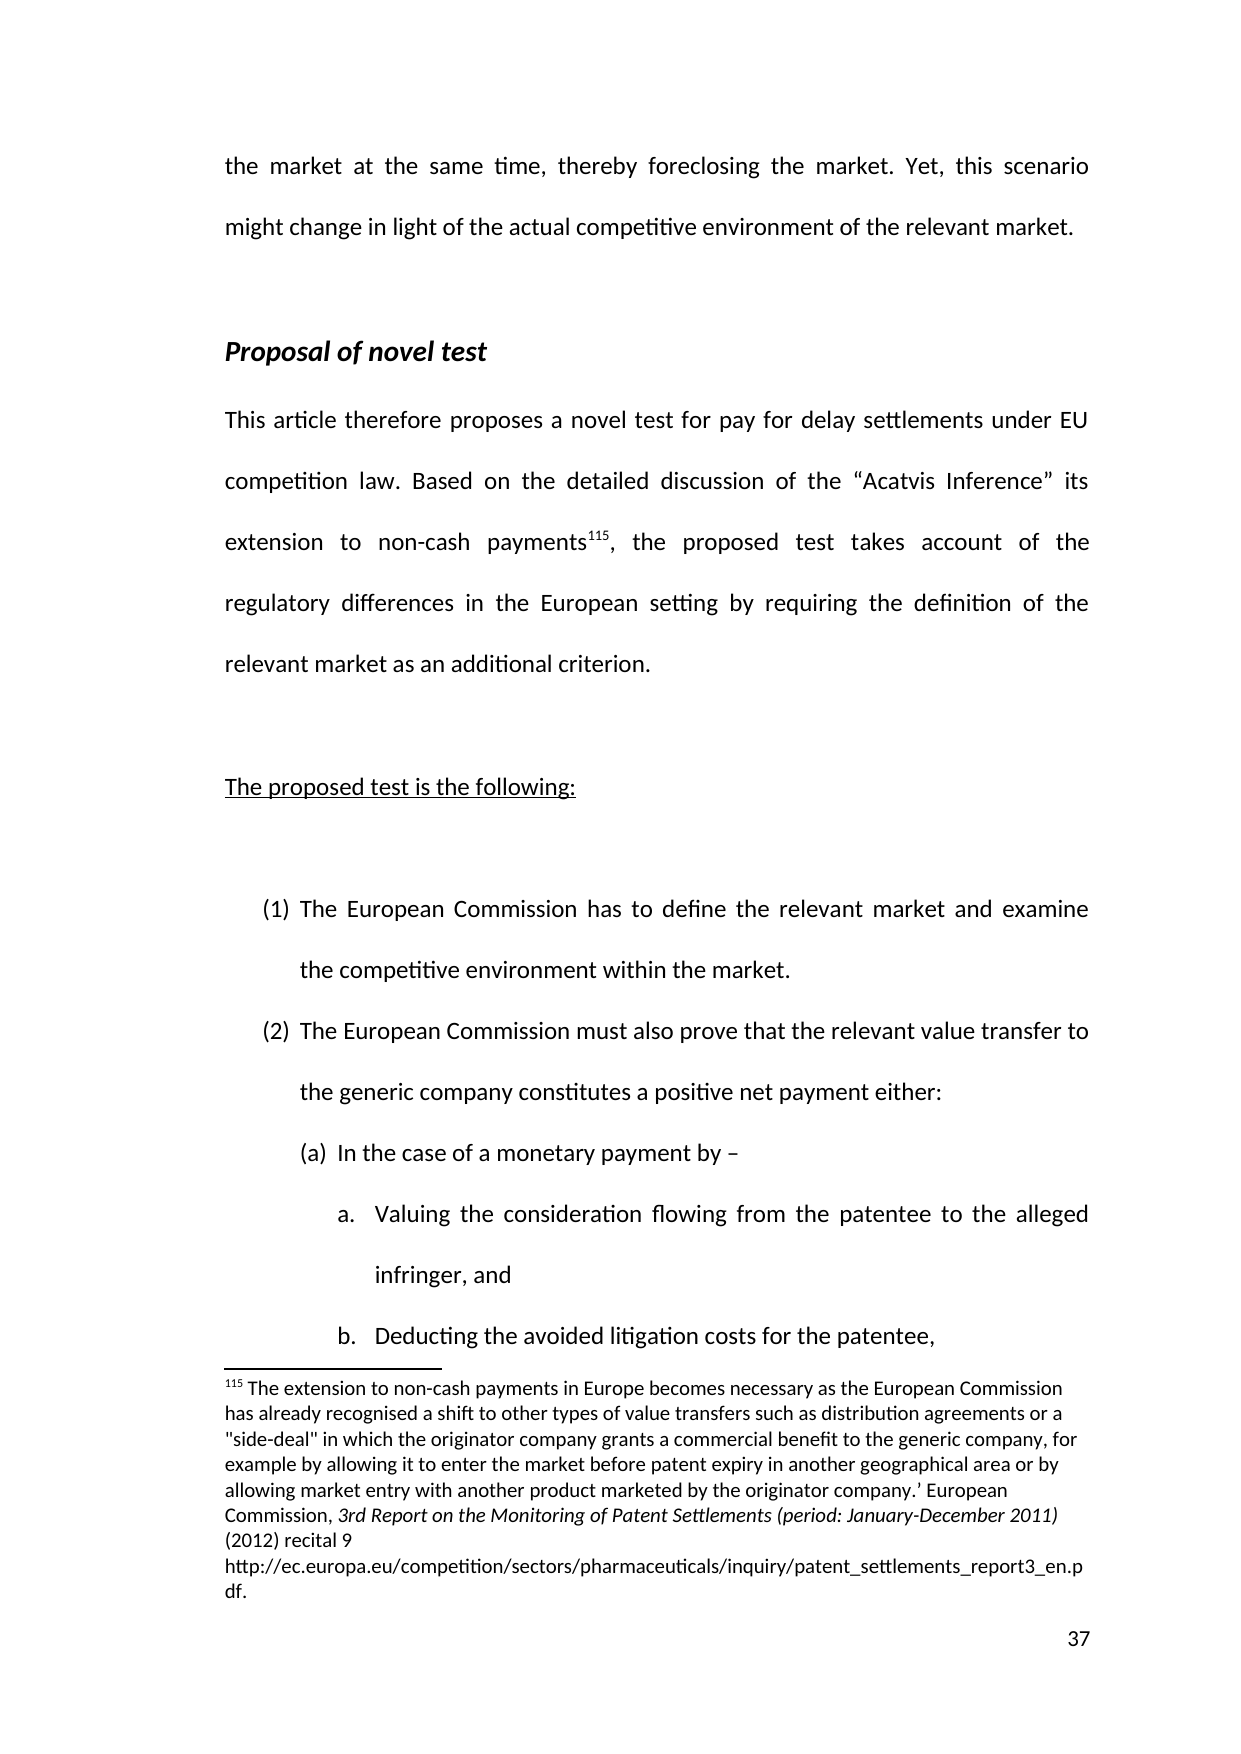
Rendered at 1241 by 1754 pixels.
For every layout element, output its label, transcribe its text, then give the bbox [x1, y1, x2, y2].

text This article therefore proposes a novel test for pay for delay settlements under EU competition law. Based on the detailed discussion of the “Acatvis Inference” its extension to non-cash payments, the proposed test takes account of the regulatory differences in the European setting by requiring the definition of the relevant market as an additional criterion. [224, 404, 1090, 679]
list The European Commission must also prove that the relevant value transfer to the generic company constitutes a positive net payment either: [262, 1015, 1090, 1106]
list The European Commission has to define the relevant market and examine the competitive environment within the market. [262, 893, 1090, 984]
list Deducting the avoided litigation costs for the patentee, [337, 1320, 1090, 1351]
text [224, 150, 1090, 242]
text Proposal of novel test [224, 333, 1090, 369]
list In the case of a monetary payment by – [299, 1137, 1090, 1167]
text The proposed test is the following: [224, 771, 1090, 801]
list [337, 1198, 1090, 1289]
